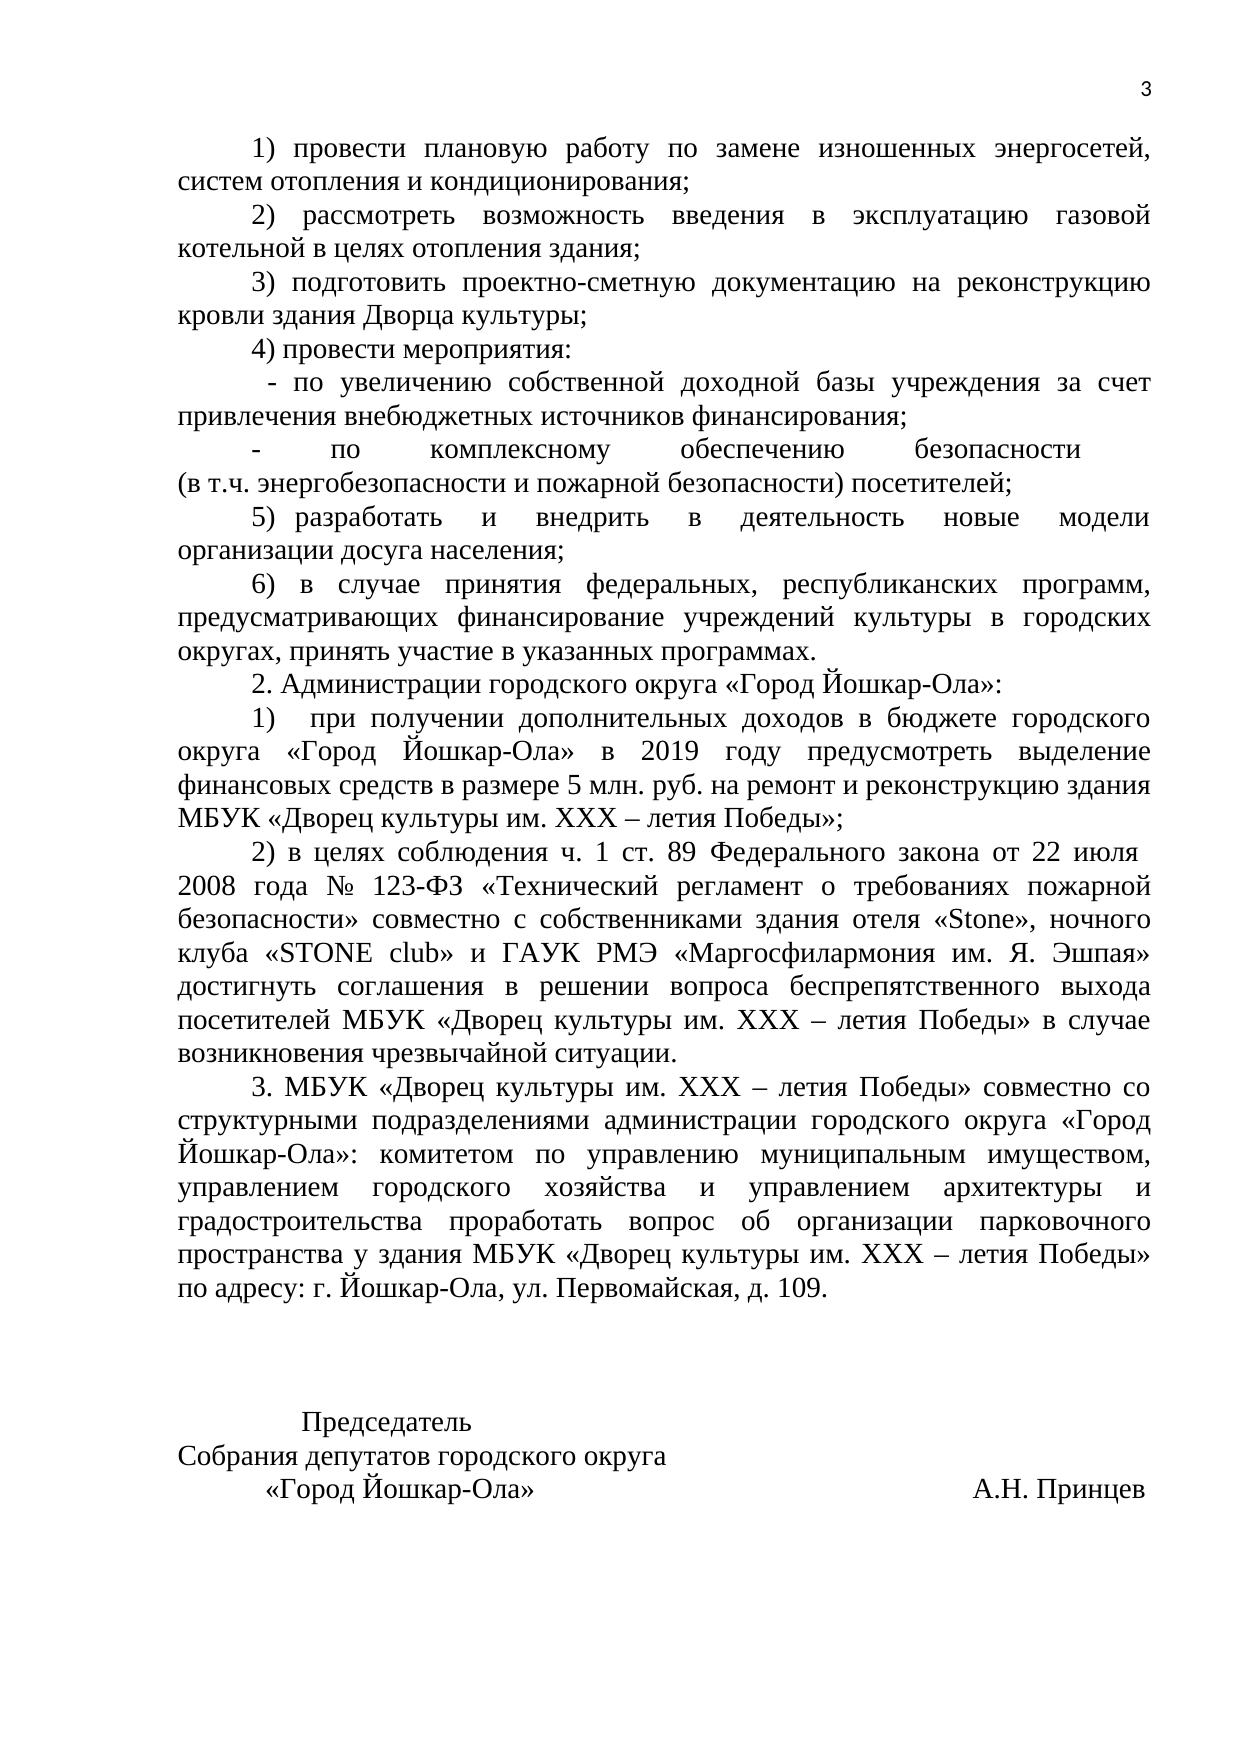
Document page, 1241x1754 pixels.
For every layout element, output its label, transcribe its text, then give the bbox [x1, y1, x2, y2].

list 2) в целях соблюдения ч. 1 ст. 89 Федерального закона от 22 июля 2008 года № 123-ФЗ «Технический регламент о требованиях пожарной безопасности» совместно с собственниками здания отеля «Stone», ночного клуба «STONE club» и ГАУК РМЭ «Маргосфилармония им. Я. Эшпая» достигнуть соглашения в решении вопроса беспрепятственного выхода посетителей МБУК «Дворец культуры им. ХХХ – летия Победы» в случае возникновения чрезвычайной ситуации. [177, 834, 1152, 1069]
text 5) разработать и внедрить в деятельность новые модели организации досуга населения; [177, 499, 1152, 566]
text 1) провести плановую работу по замене изношенных энергосетей, систем отопления и кондиционирования; [177, 130, 1152, 197]
text 2. Администрации городского округа «Город Йошкар-Ола»: [177, 666, 1152, 700]
text 2) рассмотреть возможность введения в эксплуатацию газовой котельной в целях отопления здания; [177, 197, 1152, 264]
text 3) подготовить проектно-сметную документацию на реконструкцию кровли здания Дворца культуры; [177, 264, 1152, 331]
text Собрания депутатов городского округа [177, 1438, 1152, 1471]
list при получении дополнительных доходов в бюджете городского округа «Город Йошкар-Ола» в 2019 году предусмотреть выделение финансовых средств в размере 5 млн. руб. на ремонт и реконструкцию здания МБУК «Дворец культуры им. ХХХ – летия Победы»; [177, 700, 1152, 834]
text 4) провести мероприятия: [177, 331, 1152, 364]
text - по увеличению собственной доходной базы учреждения за счет привлечения внебюджетных источников финансирования; [177, 364, 1152, 432]
text 6) в случае принятия федеральных, республиканских программ, предусматривающих финансирование учреждений культуры в городских округах, принять участие в указанных программах. [177, 566, 1152, 666]
text - по комплексному обеспечению безопасности (в т.ч. энергобезопасности и пожарной безопасности) посетителей; [177, 432, 1152, 499]
text «Город Йошкар-Ола» А.Н. Принцев [177, 1471, 1152, 1505]
text 3. МБУК «Дворец культуры им. ХХХ – летия Победы» совместно со структурными подразделениями администрации городского округа «Город Йошкар-Ола»: комитетом по управлению муниципальным имуществом, управлением городского хозяйства и управлением архитектуры и градостроительства проработать вопрос об организации парковочного пространства у здания МБУК «Дворец культуры им. ХХХ – летия Победы» по адресу: г. Йошкар-Ола, ул. Первомайская, д. 109. [177, 1069, 1152, 1304]
text Председатель [177, 1404, 1152, 1438]
